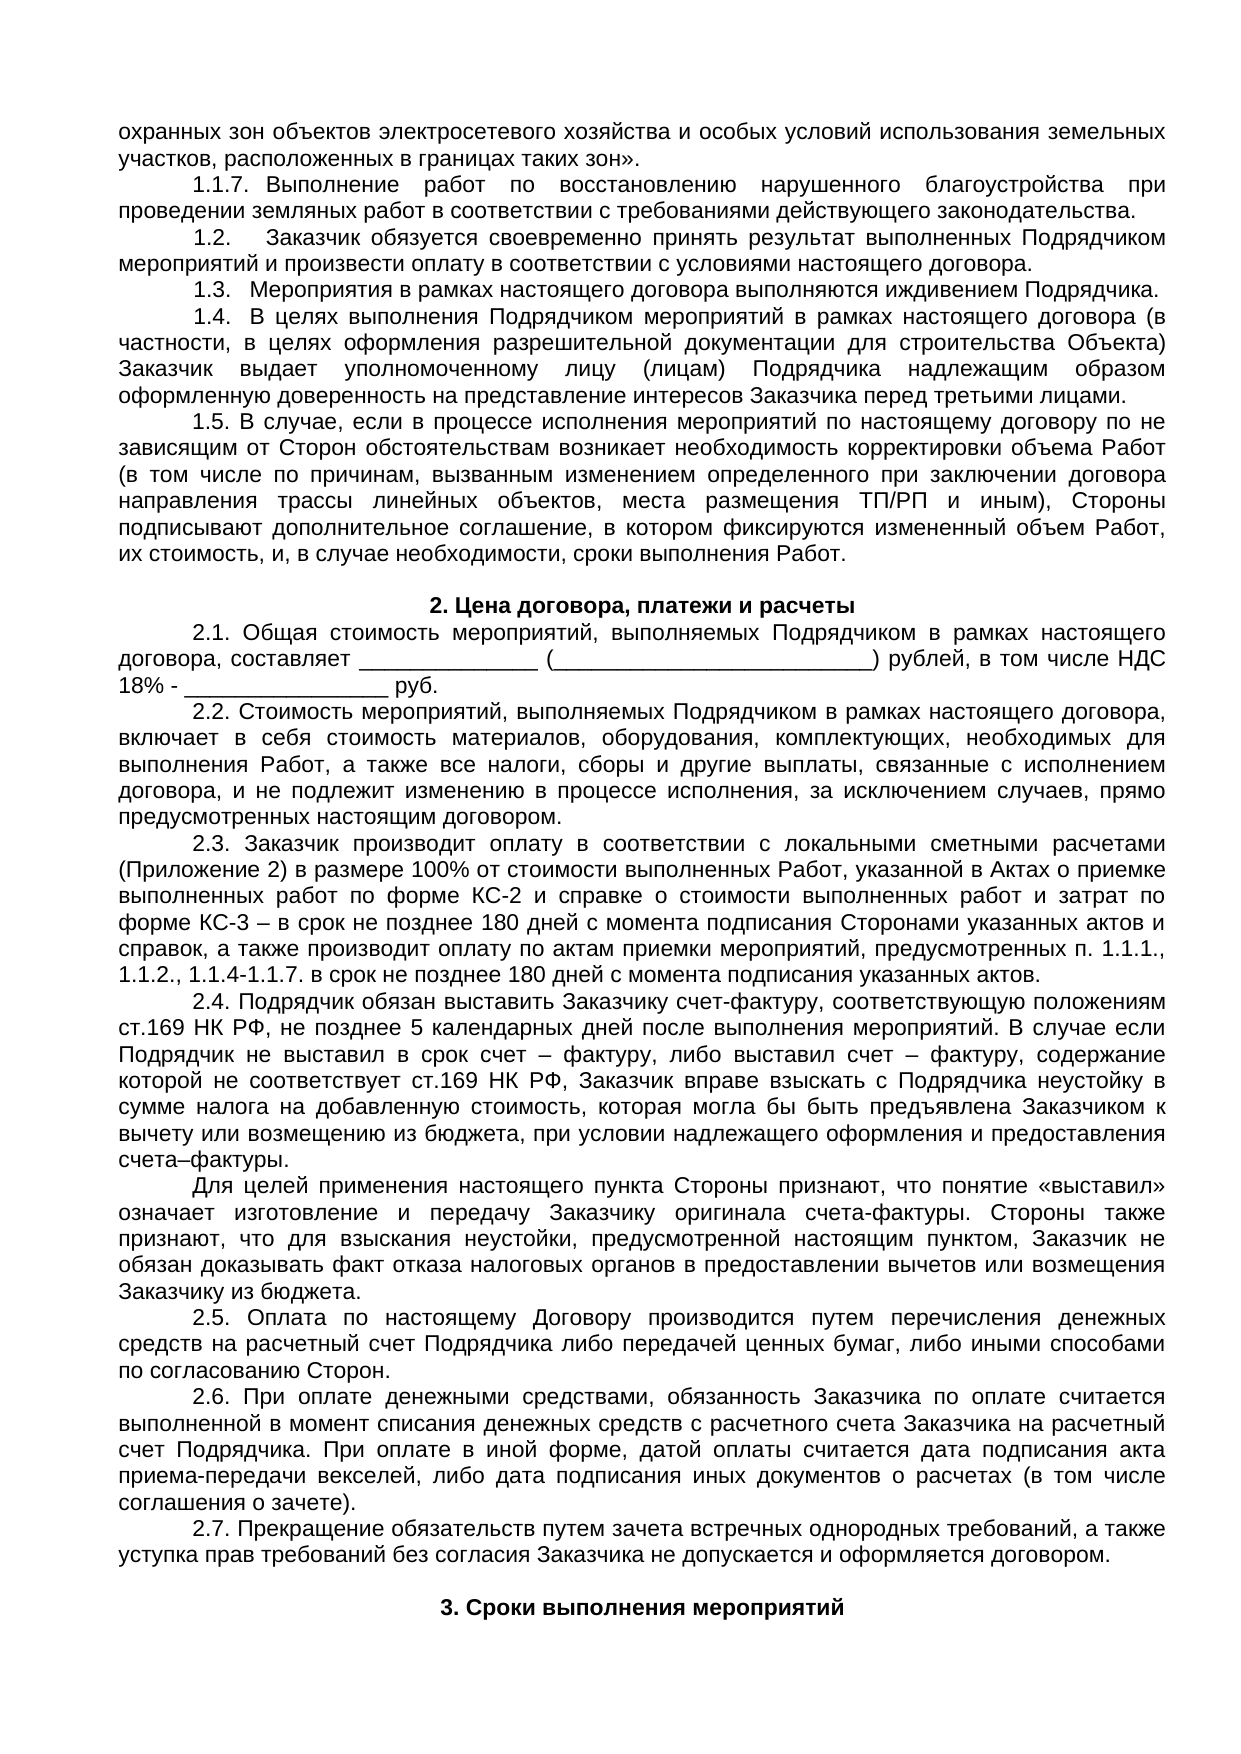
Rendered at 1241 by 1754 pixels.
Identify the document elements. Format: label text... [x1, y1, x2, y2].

text Для целей применения настоящего пункта Стороны признают, что понятие «выставил» означает изготовление и передачу Заказчику оригинала счета-фактуры. Стороны также признают, что для взыскания неустойки, предусмотренной настоящим пунктом, Заказчик не обязан доказывать факт отказа налоговых органов в предоставлении вычетов или возмещения Заказчику из бюджета. [118, 1172, 1167, 1304]
text 2.6. При оплате денежными средствами, обязанность Заказчика по оплате считается выполненной в момент списания денежных средств с расчетного счета Заказчика на расчетный счет Подрядчика. При оплате в иной форме, датой оплаты считается дата подписания акта приема-передачи векселей, либо дата подписания иных документов о расчетах (в том числе соглашения о зачете). [118, 1383, 1167, 1515]
text 3. Сроки выполнения мероприятий [118, 1594, 1167, 1620]
list Мероприятия в рамках настоящего договора выполняются иждивением Подрядчика. [118, 276, 1167, 303]
list Выполнение работ по восстановлению нарушенного благоустройства при проведении земляных работ в соответствии с требованиями действующего законодательства. [118, 171, 1167, 223]
text 2.1. Общая стоимость мероприятий, выполняемых Подрядчиком в рамках настоящего договора, составляет ______________ (_________________________) рублей, в том числе НДС 18% - ________________ руб. [118, 619, 1167, 698]
list Заказчик обязуется своевременно принять результат выполненных Подрядчиком мероприятий и произвести оплату в соответствии с условиями настоящего договора. [118, 223, 1167, 276]
text 2. Цена договора, платежи и расчеты [118, 592, 1167, 619]
list В целях выполнения Подрядчиком мероприятий в рамках настоящего договора (в частности, в целях оформления разрешительной документации для строительства Объекта) Заказчик выдает уполномоченному лицу (лицам) Подрядчика надлежащим образом оформленную доверенность на представление интересов Заказчика перед третьими лицами. [118, 303, 1167, 408]
text 2.4. Подрядчик обязан выставить Заказчику счет-фактуру, соответствующую положениям ст.169 НК РФ, не позднее 5 календарных дней после выполнения мероприятий. В случае если Подрядчик не выставил в срок счет – фактуру, либо выставил счет – фактуру, содержание которой не соответствует ст.169 НК РФ, Заказчик вправе взыскать с Подрядчика неустойку в сумме налога на добавленную стоимость, которая могла бы быть предъявлена Заказчиком к вычету или возмещению из бюджета, при условии надлежащего оформления и предоставления счета–фактуры. [118, 988, 1167, 1172]
text 2.7. Прекращение обязательств путем зачета встречных однородных требований, а также уступка прав требований без согласия Заказчика не допускается и оформляется договором. [118, 1515, 1167, 1568]
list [118, 118, 1167, 171]
text 2.2. Стоимость мероприятий, выполняемых Подрядчиком в рамках настоящего договора, включает в себя стоимость материалов, оборудования, комплектующих, необходимых для выполнения Работ, а также все налоги, сборы и другие выплаты, связанные с исполнением договора, и не подлежит изменению в процессе исполнения, за исключением случаев, прямо предусмотренных настоящим договором. [118, 698, 1167, 830]
text 2.3. Заказчик производит оплату в соответствии с локальными сметными расчетами (Приложение 2) в размере 100% от стоимости выполненных Работ, указанной в Актах о приемке выполненных работ по форме КС-2 и справке о стоимости выполненных работ и затрат по форме КС-3 – в срок не позднее 180 дней с момента подписания Сторонами указанных актов и справок, а также производит оплату по актам приемки мероприятий, предусмотренных п. 1.1.1., 1.1.2., 1.1.4-1.1.7. в срок не позднее 180 дней с момента подписания указанных актов. [118, 830, 1167, 988]
text 2.5. Оплата по настоящему Договору производится путем перечисления денежных средств на расчетный счет Подрядчика либо передачей ценных бумаг, либо иными способами по согласованию Сторон. [118, 1304, 1167, 1383]
text 1.5. В случае, если в процессе исполнения мероприятий по настоящему договору по не зависящим от Сторон обстоятельствам возникает необходимость корректировки объема Работ (в том числе по причинам, вызванным изменением определенного при заключении договора направления трассы линейных объектов, места размещения ТП/РП и иным), Стороны подписывают дополнительное соглашение, в котором фиксируются измененный объем Работ, их стоимость, и, в случае необходимости, сроки выполнения Работ. [118, 408, 1167, 566]
